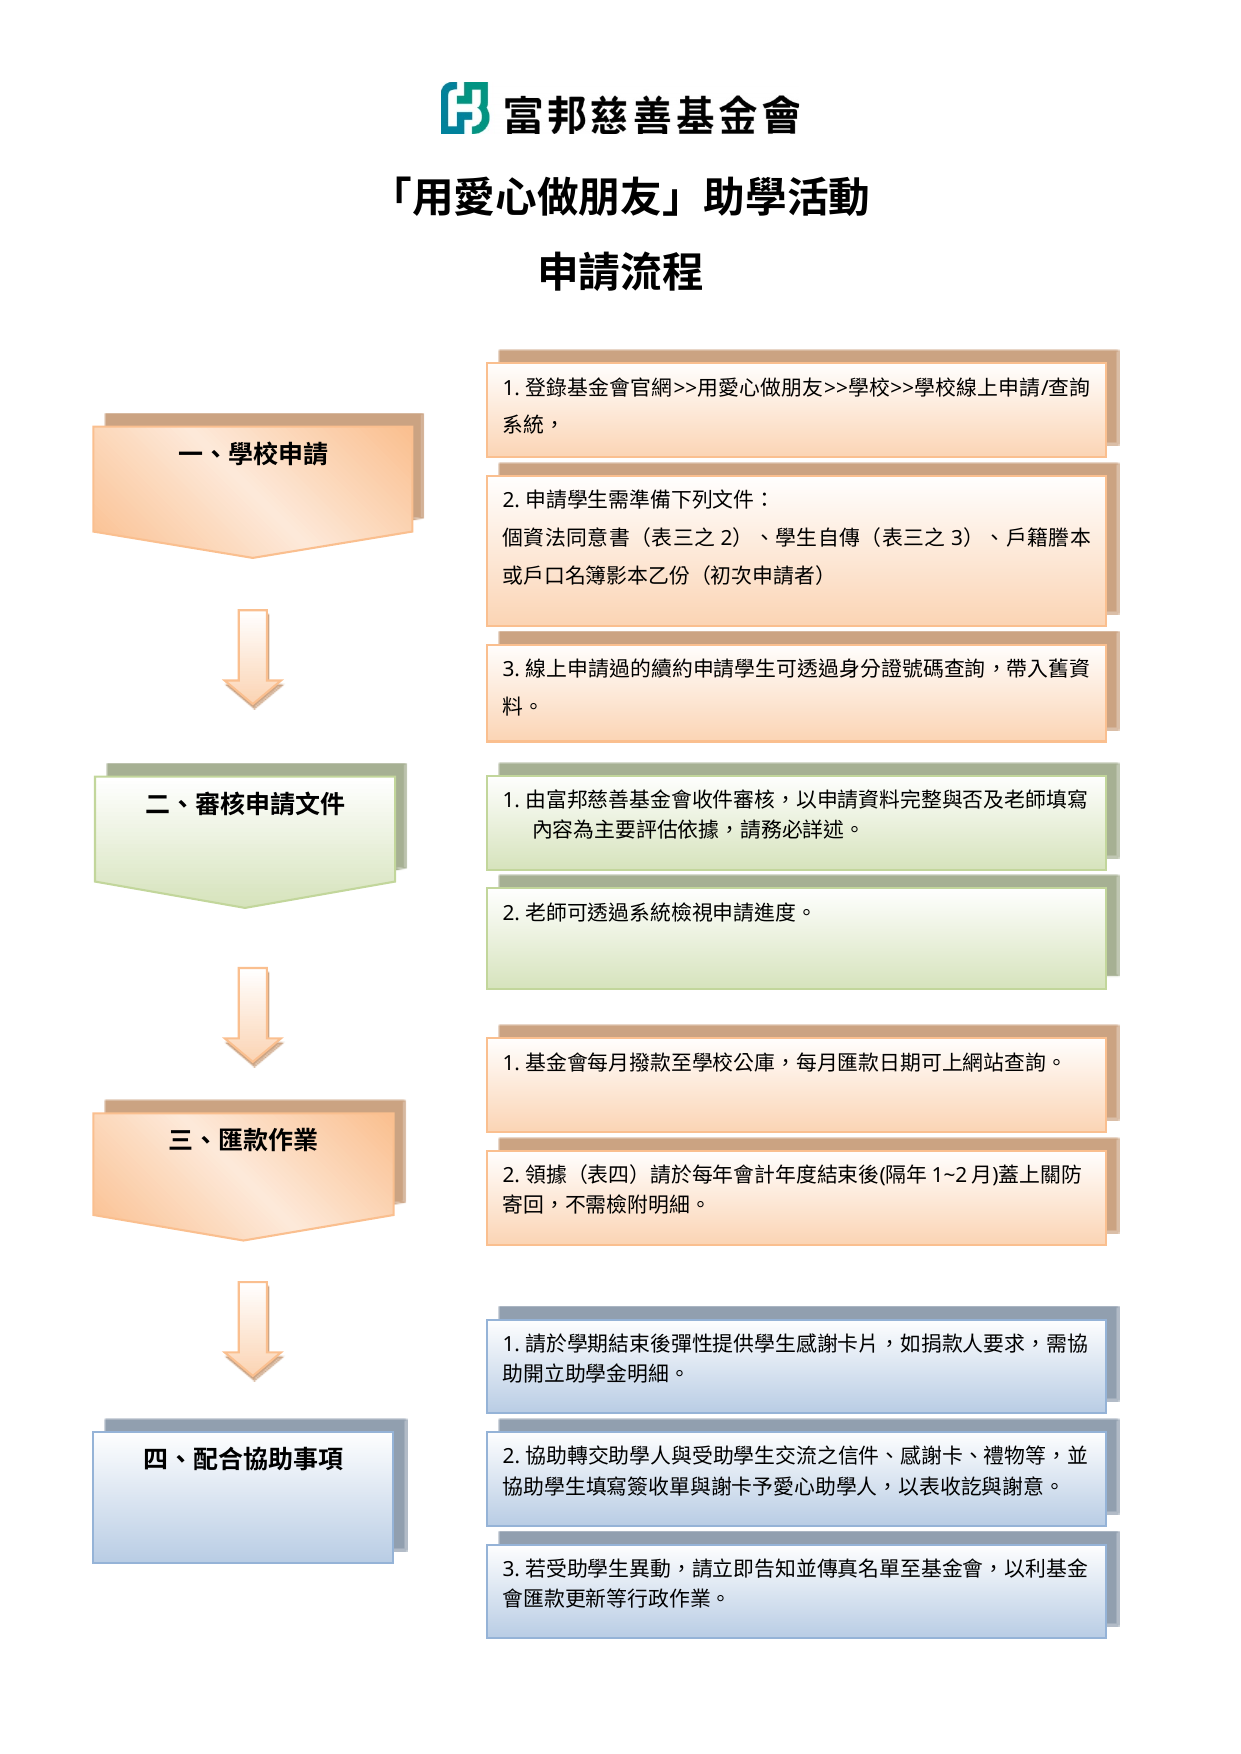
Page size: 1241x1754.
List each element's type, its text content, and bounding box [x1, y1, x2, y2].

text 「用愛心做朋友」助學活動 [187, 157, 1053, 232]
text 申請流程 [187, 232, 1053, 307]
picture [441, 82, 800, 134]
